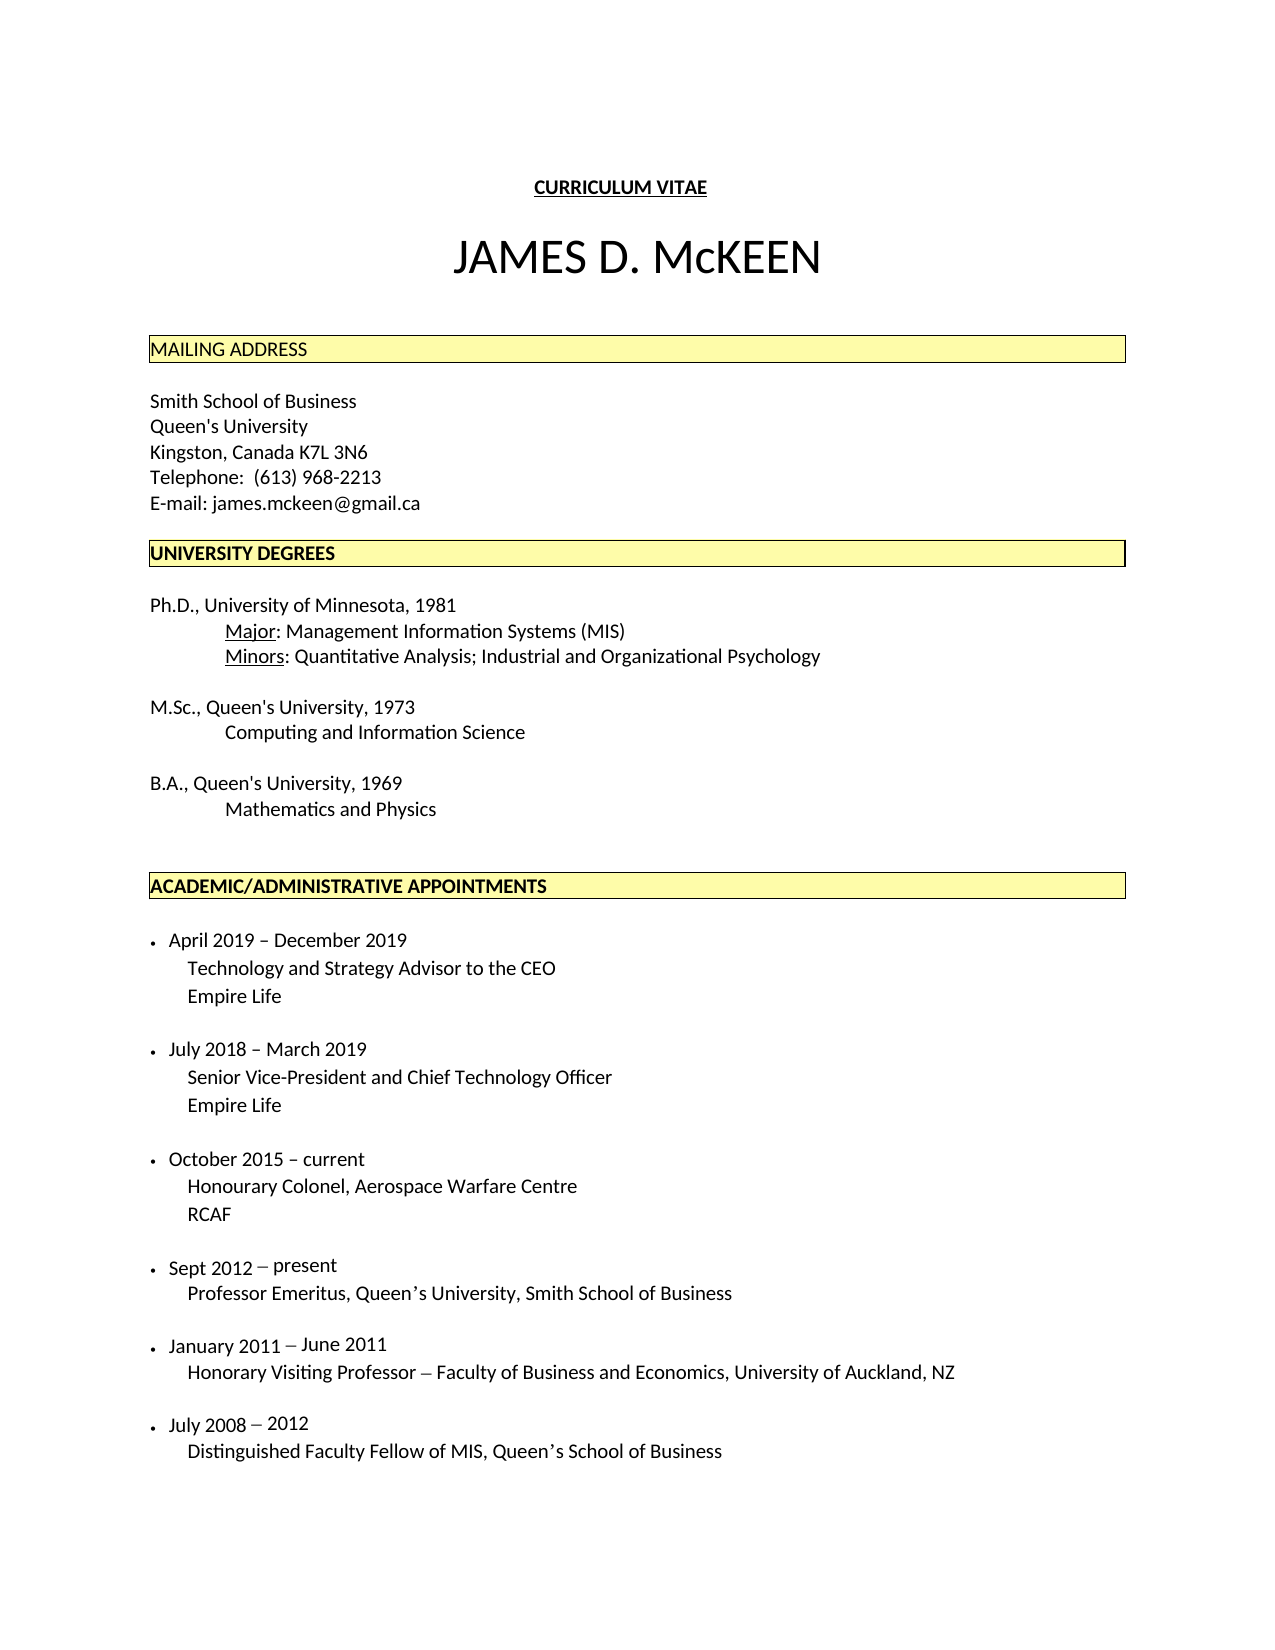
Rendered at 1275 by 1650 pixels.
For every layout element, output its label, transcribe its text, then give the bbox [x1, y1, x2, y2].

text Queen's University [150, 414, 1125, 439]
subtitle JAMES D. McKEEN [150, 225, 1125, 286]
list April 2019 – December 2019 [150, 925, 1125, 953]
text Senior Vice-President and Chief Technology Officer [187, 1062, 1125, 1090]
text Telephone: (613) 968-2213 [150, 464, 1125, 490]
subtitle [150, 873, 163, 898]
text CURRICULUM VITAE [150, 174, 1125, 199]
text Kingston, Canada K7L 3N6 [150, 439, 1125, 464]
text E-mail: james.mckeen@gmail.ca [150, 490, 1125, 515]
text Mathematics and Physics [187, 796, 1125, 821]
text MAILING ADDRESS [150, 336, 1125, 362]
text Honorary Visiting Professor – Faculty of Business and Economics, University of Auckland, NZ [187, 1359, 1125, 1384]
list July 2018 – March 2019 [150, 1034, 1125, 1062]
text Professor Emeritus, Queen’s University, Smith School of Business [187, 1280, 1125, 1306]
text Smith School of Business [150, 388, 1125, 414]
text Honourary Colonel, Aerospace Warfare Centre [187, 1171, 1125, 1199]
text RCAF [187, 1199, 1125, 1227]
text M.Sc., Queen's University, 1973 [150, 694, 1125, 719]
subtitle ACADEMIC/ADMINISTRATIVE APPOINTMENTS [174, 873, 1125, 898]
text B.A., Queen's University, 1969 [150, 770, 1125, 796]
text Computing and Information Science [187, 719, 1125, 745]
text Technology and Strategy Advisor to the CEO [187, 953, 1125, 981]
list January 2011 – June 2011 [150, 1331, 1125, 1359]
text Ph.D., University of Minnesota, 1981 [150, 592, 1125, 618]
list October 2015 – current [150, 1143, 1125, 1171]
subtitle UNIVERSITY DEGREES [150, 541, 1124, 566]
list July 2008 – 2012 [150, 1410, 1125, 1438]
text Major: Management Information Systems (MIS) [150, 618, 1125, 643]
text Empire Life [187, 1090, 1125, 1118]
text Minors: Quantitative Analysis; Industrial and Organizational Psychology [151, 643, 1125, 669]
list Sept 2012 – present [150, 1252, 1125, 1280]
text Empire Life [187, 981, 1125, 1009]
text Distinguished Faculty Fellow of MIS, Queen’s School of Business [187, 1438, 1125, 1463]
